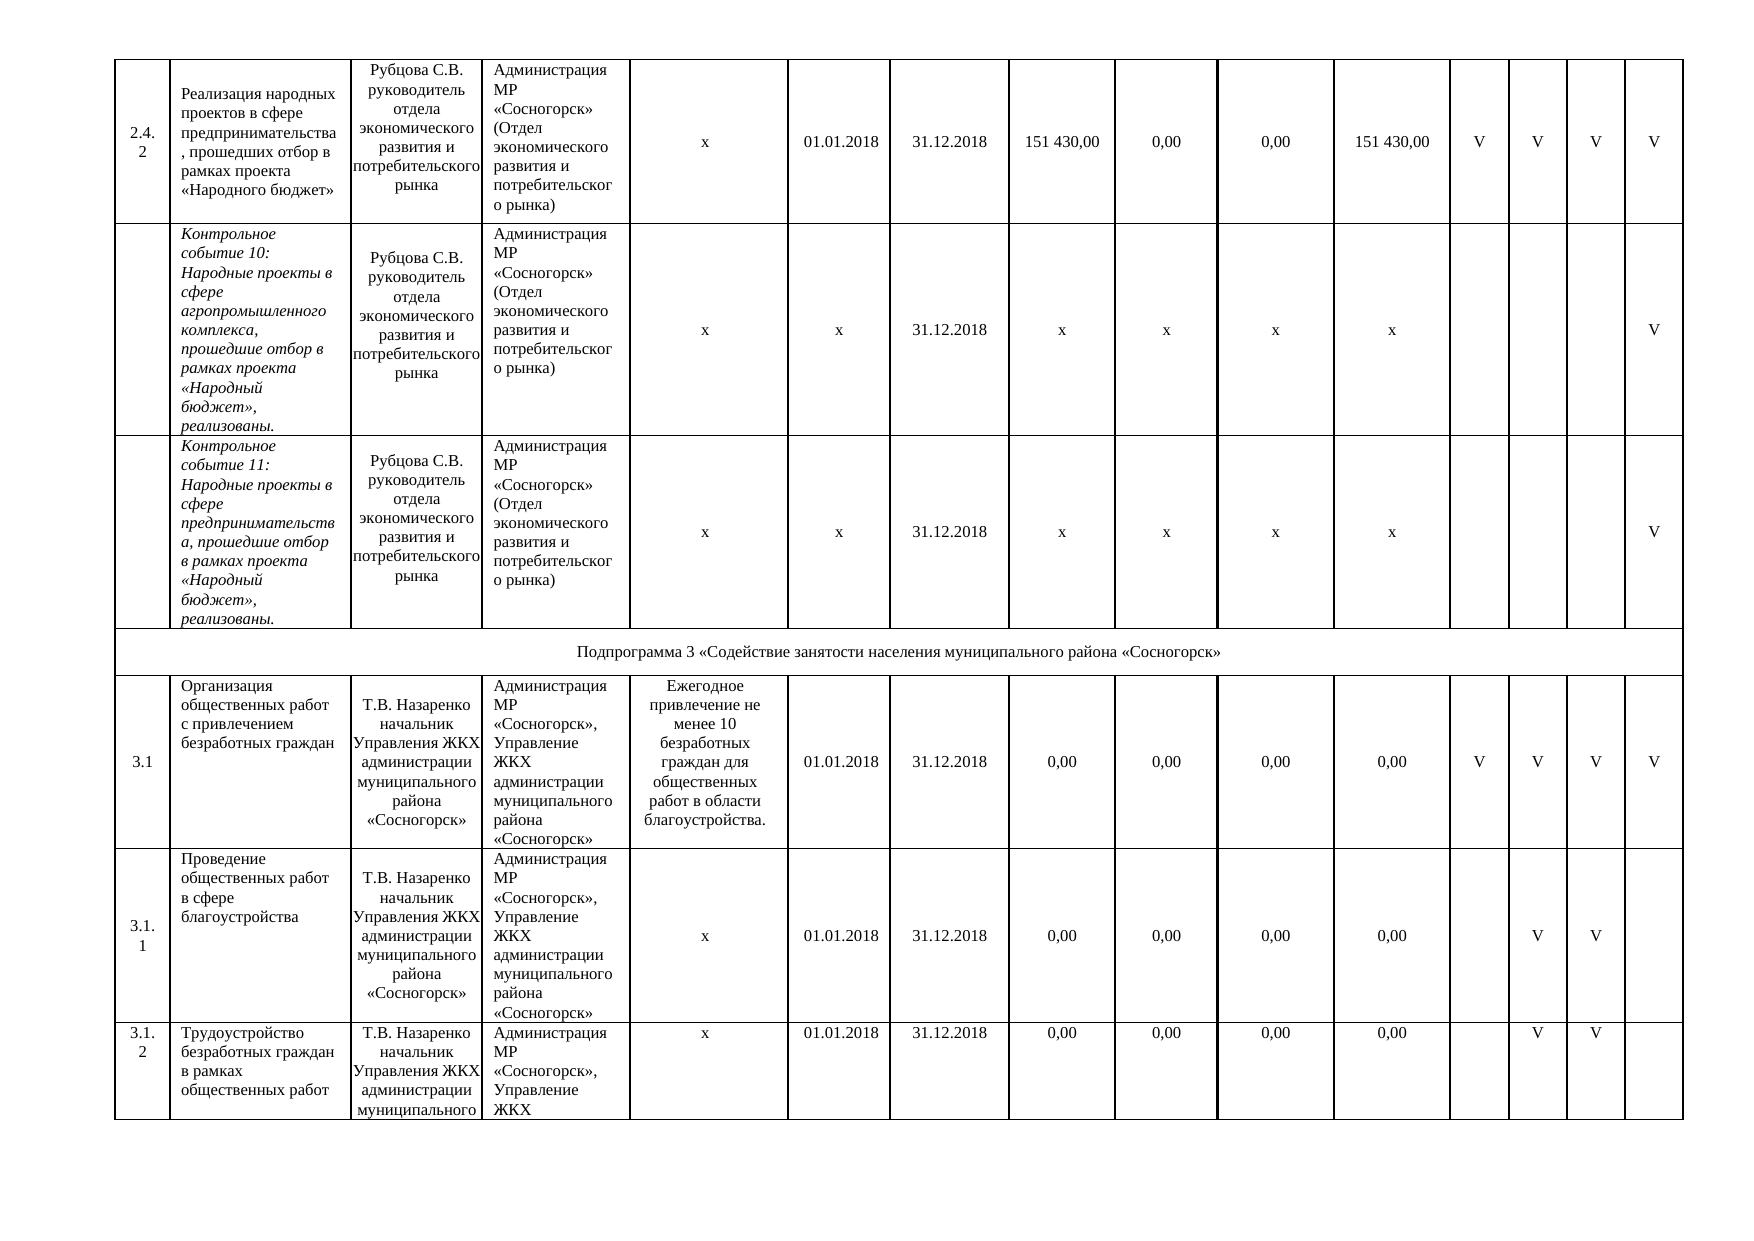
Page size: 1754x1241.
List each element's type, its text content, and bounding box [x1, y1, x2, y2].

table_cell Администрация МР «Сосногорск» (Отдел экономического развития и потребительского рынка) [483, 436, 629, 628]
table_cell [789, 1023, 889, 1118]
table_cell V [1510, 676, 1566, 848]
table_cell [1451, 849, 1508, 1022]
table_cell V [1568, 60, 1624, 223]
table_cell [171, 1023, 350, 1118]
table_cell х [789, 224, 889, 435]
table_cell [1451, 436, 1508, 628]
table_cell V [1626, 224, 1682, 435]
table_cell Подпрограмма 3 «Содействие занятости населения муниципального района «Сосногорск» [116, 629, 1682, 674]
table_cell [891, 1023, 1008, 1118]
table_cell V [1451, 60, 1508, 223]
table_cell [1451, 224, 1508, 435]
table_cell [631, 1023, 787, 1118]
table_cell V [1626, 60, 1682, 223]
table_cell V [1568, 849, 1624, 1022]
table_cell Рубцова С.В. руководитель отдела экономического развития и потребительского рынка [352, 224, 481, 435]
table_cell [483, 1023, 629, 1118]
table_cell 3.1.2 [116, 1023, 169, 1118]
table_cell х [1010, 224, 1114, 435]
table_cell 2.4.2 [116, 60, 169, 223]
table_cell V [1626, 676, 1682, 848]
table_cell 01.01.2018 [789, 849, 889, 1022]
table_cell Администрация МР «Сосногорск», Управление ЖКХ администрации муниципального района «Сосногорск» [483, 849, 629, 1022]
table_cell V [1626, 436, 1682, 628]
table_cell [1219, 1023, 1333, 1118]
table_cell Рубцова С.В. руководитель отдела экономического развития и потребительского рынка [352, 436, 481, 628]
table_cell Организация общественных работ с привлечением безработных граждан [171, 676, 350, 848]
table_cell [352, 60, 481, 223]
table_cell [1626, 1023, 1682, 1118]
table_cell 0,00 [1116, 60, 1216, 223]
table_cell 01.01.2018 [789, 60, 889, 223]
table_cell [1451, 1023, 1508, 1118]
table_cell 0,00 [1116, 849, 1216, 1022]
table_cell 31.12.2018 [891, 436, 1008, 628]
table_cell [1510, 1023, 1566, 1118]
table_cell V [1510, 849, 1566, 1022]
table_cell 0,00 [1335, 676, 1449, 848]
table_cell Т.В. Назаренко начальник Управления ЖКХ администрации муниципального района «Сосногорск» [352, 676, 481, 848]
table_cell 0,00 [1219, 676, 1333, 848]
table_cell 3.1 [116, 676, 169, 848]
table_cell Контрольное событие 10: Народные проекты в сфере агропромышленного комплекса, прошедшие отбор в рамках проекта «Народный бюджет», реализованы. [171, 224, 350, 435]
table_cell 31.12.2018 [891, 224, 1008, 435]
table_cell х [1335, 436, 1449, 628]
table_cell 31.12.2018 [891, 60, 1008, 223]
table_cell х [1010, 436, 1114, 628]
table_cell 151 430,00 [1010, 60, 1114, 223]
table_cell [1510, 436, 1566, 628]
table_cell Ежегодное привлечение не менее 10 безработных граждан для общественных работ в области благоустройства. [631, 676, 787, 848]
table_cell х [631, 60, 787, 223]
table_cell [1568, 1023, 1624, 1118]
table_cell х [631, 849, 787, 1022]
table_cell х [1335, 224, 1449, 435]
table_cell [116, 436, 169, 628]
table_cell 151 430,00 [1335, 60, 1449, 223]
table_cell [1510, 224, 1566, 435]
table_cell 0,00 [1010, 676, 1114, 848]
table_cell Реализация народных проектов в сфере предпринимательства, прошедших отбор в рамках проекта «Народного бюджет» [171, 60, 350, 223]
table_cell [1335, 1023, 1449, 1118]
table_cell Контрольное событие 11: Народные проекты в сфере предпринимательства, прошедшие отбор в рамках проекта «Народный бюджет», реализованы. [171, 436, 350, 628]
table_cell 01.01.2018 [789, 676, 889, 848]
table_cell 0,00 [1219, 60, 1333, 223]
table_cell 0,00 [1010, 849, 1114, 1022]
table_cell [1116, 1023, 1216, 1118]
table_cell х [789, 436, 889, 628]
table_cell V [1451, 676, 1508, 848]
table_cell х [1219, 224, 1333, 435]
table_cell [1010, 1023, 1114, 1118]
table_cell Проведение общественных работ в сфере благоустройства [171, 849, 350, 1022]
table_cell [116, 224, 169, 435]
table_cell Администрация МР «Сосногорск», Управление ЖКХ администрации муниципального района «Сосногорск» [483, 676, 629, 848]
table_cell 0,00 [1219, 849, 1333, 1022]
table_cell V [1510, 60, 1566, 223]
table_cell 31.12.2018 [891, 676, 1008, 848]
table_cell 0,00 [1116, 676, 1216, 848]
table_cell [1568, 224, 1624, 435]
table_cell х [631, 436, 787, 628]
table_cell х [1219, 436, 1333, 628]
table_cell 31.12.2018 [891, 849, 1008, 1022]
table_cell [1626, 849, 1682, 1022]
table_cell х [1116, 436, 1216, 628]
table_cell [352, 1023, 481, 1118]
table_cell Администрация МР «Сосногорск» (Отдел экономического развития и потребительского рынка) [483, 224, 629, 435]
table_cell V [1568, 676, 1624, 848]
table_cell [1568, 436, 1624, 628]
table_cell 3.1.1 [116, 849, 169, 1022]
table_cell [483, 60, 629, 223]
table_cell Т.В. Назаренко начальник Управления ЖКХ администрации муниципального района «Сосногорск» [352, 849, 481, 1022]
table_cell х [631, 224, 787, 435]
table_cell 0,00 [1335, 849, 1449, 1022]
table_cell х [1116, 224, 1216, 435]
